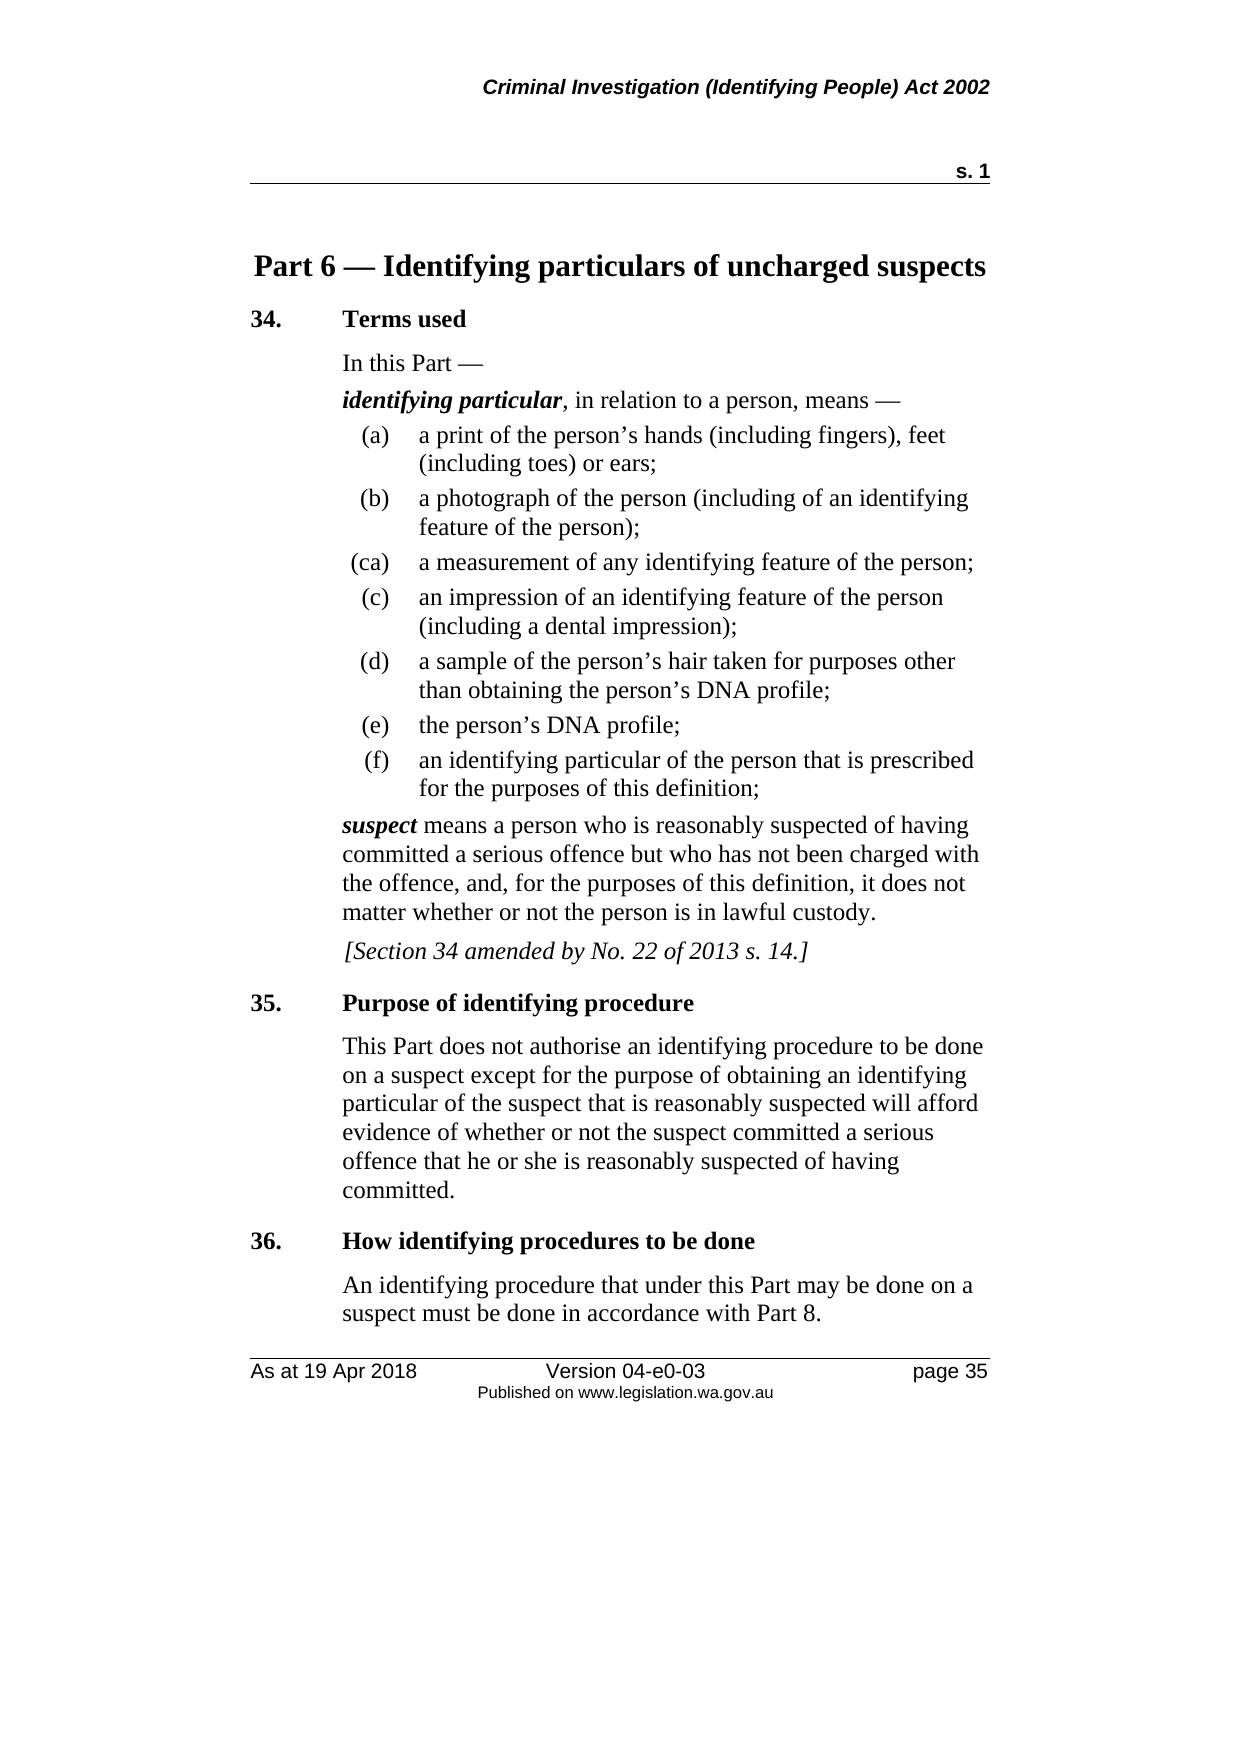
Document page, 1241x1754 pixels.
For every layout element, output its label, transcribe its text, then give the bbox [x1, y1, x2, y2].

text suspect means a person who is reasonably suspected of having committed a serious offence but who has not been charged with the offence, and, for the purposes of this definition, it does not matter whether or not the person is in lawful custody. [250, 811, 990, 926]
subtitle 34. Terms used [250, 304, 990, 333]
text (a) a print of the person’s hands (including fingers), feet (including toes) or ears; [250, 420, 990, 477]
text (ca) a measurement of any identifying feature of the person; [250, 547, 990, 576]
subtitle Part 6 — Identifying particulars of uncharged suspects [250, 247, 990, 283]
text An identifying procedure that under this Part may be done on a suspect must be done in accordance with Part 8. [250, 1270, 990, 1327]
text (d) a sample of the person’s hair taken for purposes other than obtaining the person’s DNA profile; [250, 646, 990, 703]
text (f) an identifying particular of the person that is prescribed for the purposes of this definition; [250, 745, 990, 802]
text In this Part — [250, 348, 990, 376]
text [Section 34 amended by No. 22 of 2013 s. 14.] [250, 936, 990, 965]
subtitle 36. How identifying procedures to be done [250, 1226, 990, 1255]
text (b) a photograph of the person (including of an identifying feature of the person); [250, 483, 990, 541]
text identifying particular, in relation to a person, means — [250, 385, 990, 413]
text (c) an impression of an identifying feature of the person (including a dental impression); [250, 582, 990, 640]
subtitle 35. Purpose of identifying procedure [250, 988, 990, 1016]
text This Part does not authorise an identifying procedure to be done on a suspect except for the purpose of obtaining an identifying particular of the suspect that is reasonably suspected will afford evidence of whether or not the suspect committed a serious offence that he or she is reasonably suspected of having committed. [250, 1031, 990, 1203]
text (e) the person’s DNA profile; [250, 710, 998, 738]
